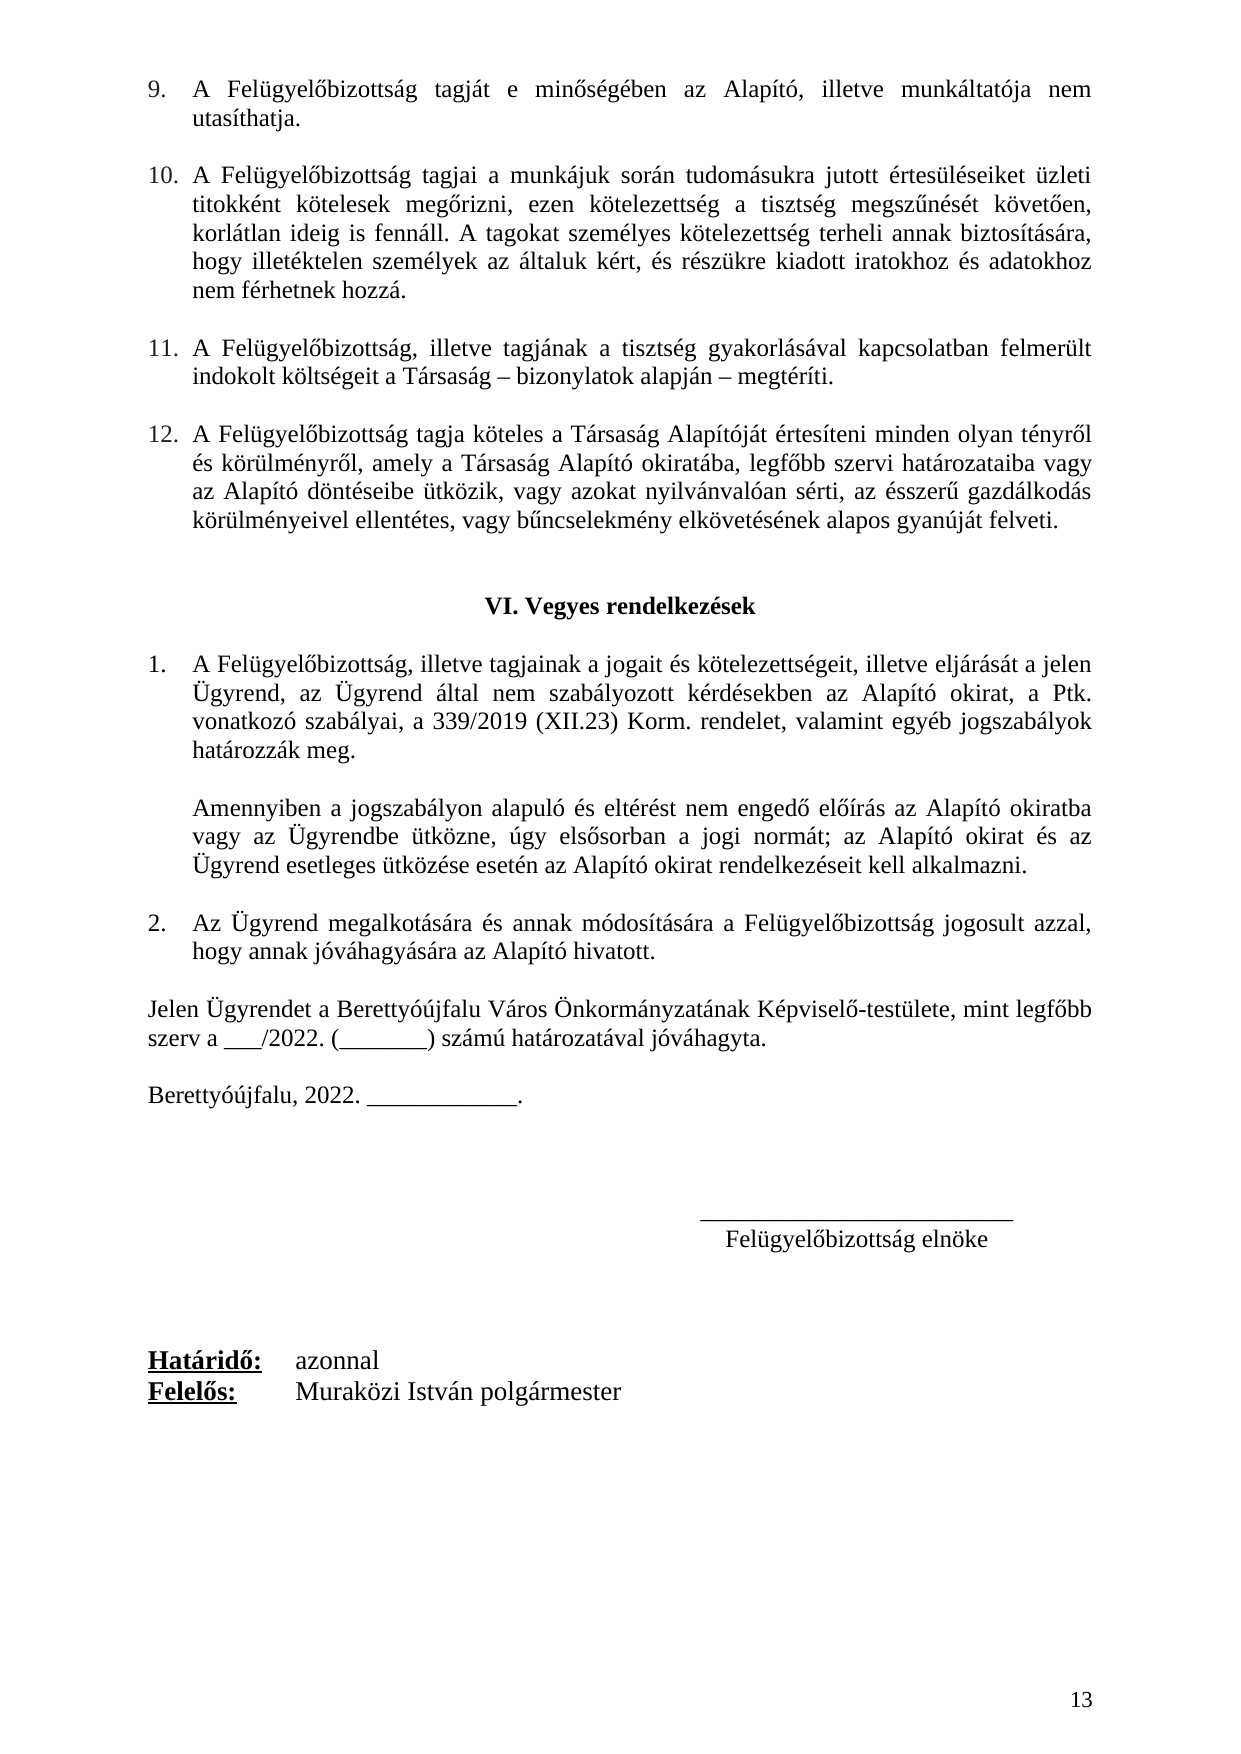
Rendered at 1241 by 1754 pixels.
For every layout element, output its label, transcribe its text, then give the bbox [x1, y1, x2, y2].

table_cell Felügyelőbizottság elnöke [621, 1224, 1093, 1253]
list A Felügyelőbizottság tagját e minőségében az Alapító, illetve munkáltatója nem utasíthatja. [148, 74, 1093, 131]
text Jelen Ügyrendet a Berettyóújfalu Város Önkormányzatának Képviselő-testülete, mint legfőbb szerv a ___/2022. (_______) számú határozatával jóváhagyta. [148, 994, 1093, 1051]
list Az Ügyrend megalkotására és annak módosítására a Felügyelőbizottság jogosult azzal, hogy annak jóváhagyására az Alapító hivatott. [148, 908, 1093, 965]
list Amennyiben a jogszabályon alapuló és eltérést nem engedő előírás az Alapító okiratba vagy az Ügyrendbe ütközne, úgy elsősorban a jogi normát; az Alapító okirat és az Ügyrend esetleges ütközése esetén az Alapító okirat rendelkezéseit kell alkalmazni. [192, 793, 1093, 879]
list A Felügyelőbizottság tagjai a munkájuk során tudomásukra jutott értesüléseiket üzleti titokként kötelesek megőrizni, ezen kötelezettség a tisztség megszűnését követően, korlátlan ideig is fennáll. A tagokat személyes kötelezettség terheli annak biztosítására, hogy illetéktelen személyek az általuk kért, és részükre kiadott iratokhoz és adatokhoz nem férhetnek hozzá. [148, 160, 1093, 304]
text Határidő: azonnal [148, 1344, 1093, 1375]
text Berettyóújfalu, 2022. ____________. [148, 1080, 1093, 1109]
list A Felügyelőbizottság, illetve tagjainak a jogait és kötelezettségeit, illetve eljárását a jelen Ügyrend, az Ügyrend által nem szabályozott kérdésekben az Alapító okirat, a Ptk. vonatkozó szabályai, a 339/2019 (XII.23) Korm. rendelet, valamint egyéb jogszabályok határozzák meg. [148, 649, 1093, 764]
text Felelős: Muraközi István polgármester [148, 1375, 1093, 1406]
list A Felügyelőbizottság, illetve tagjának a tisztség gyakorlásával kapcsolatban felmerült indokolt költségeit a Társaság – bizonylatok alapján – megtéríti. [148, 333, 1093, 390]
list A Felügyelőbizottság tagja köteles a Társaság Alapítóját értesíteni minden olyan tényről és körülményről, amely a Társaság Alapító okiratába, legfőbb szervi határozataiba vagy az Alapító döntéseibe ütközik, vagy azokat nyilvánvalóan sérti, az ésszerű gazdálkodás körülményeivel ellentétes, vagy bűncselekmény elkövetésének alapos gyanúját felveti. [148, 419, 1093, 534]
table_header _________________________ [621, 1195, 1093, 1224]
text VI. Vegyes rendelkezések [148, 591, 1093, 620]
